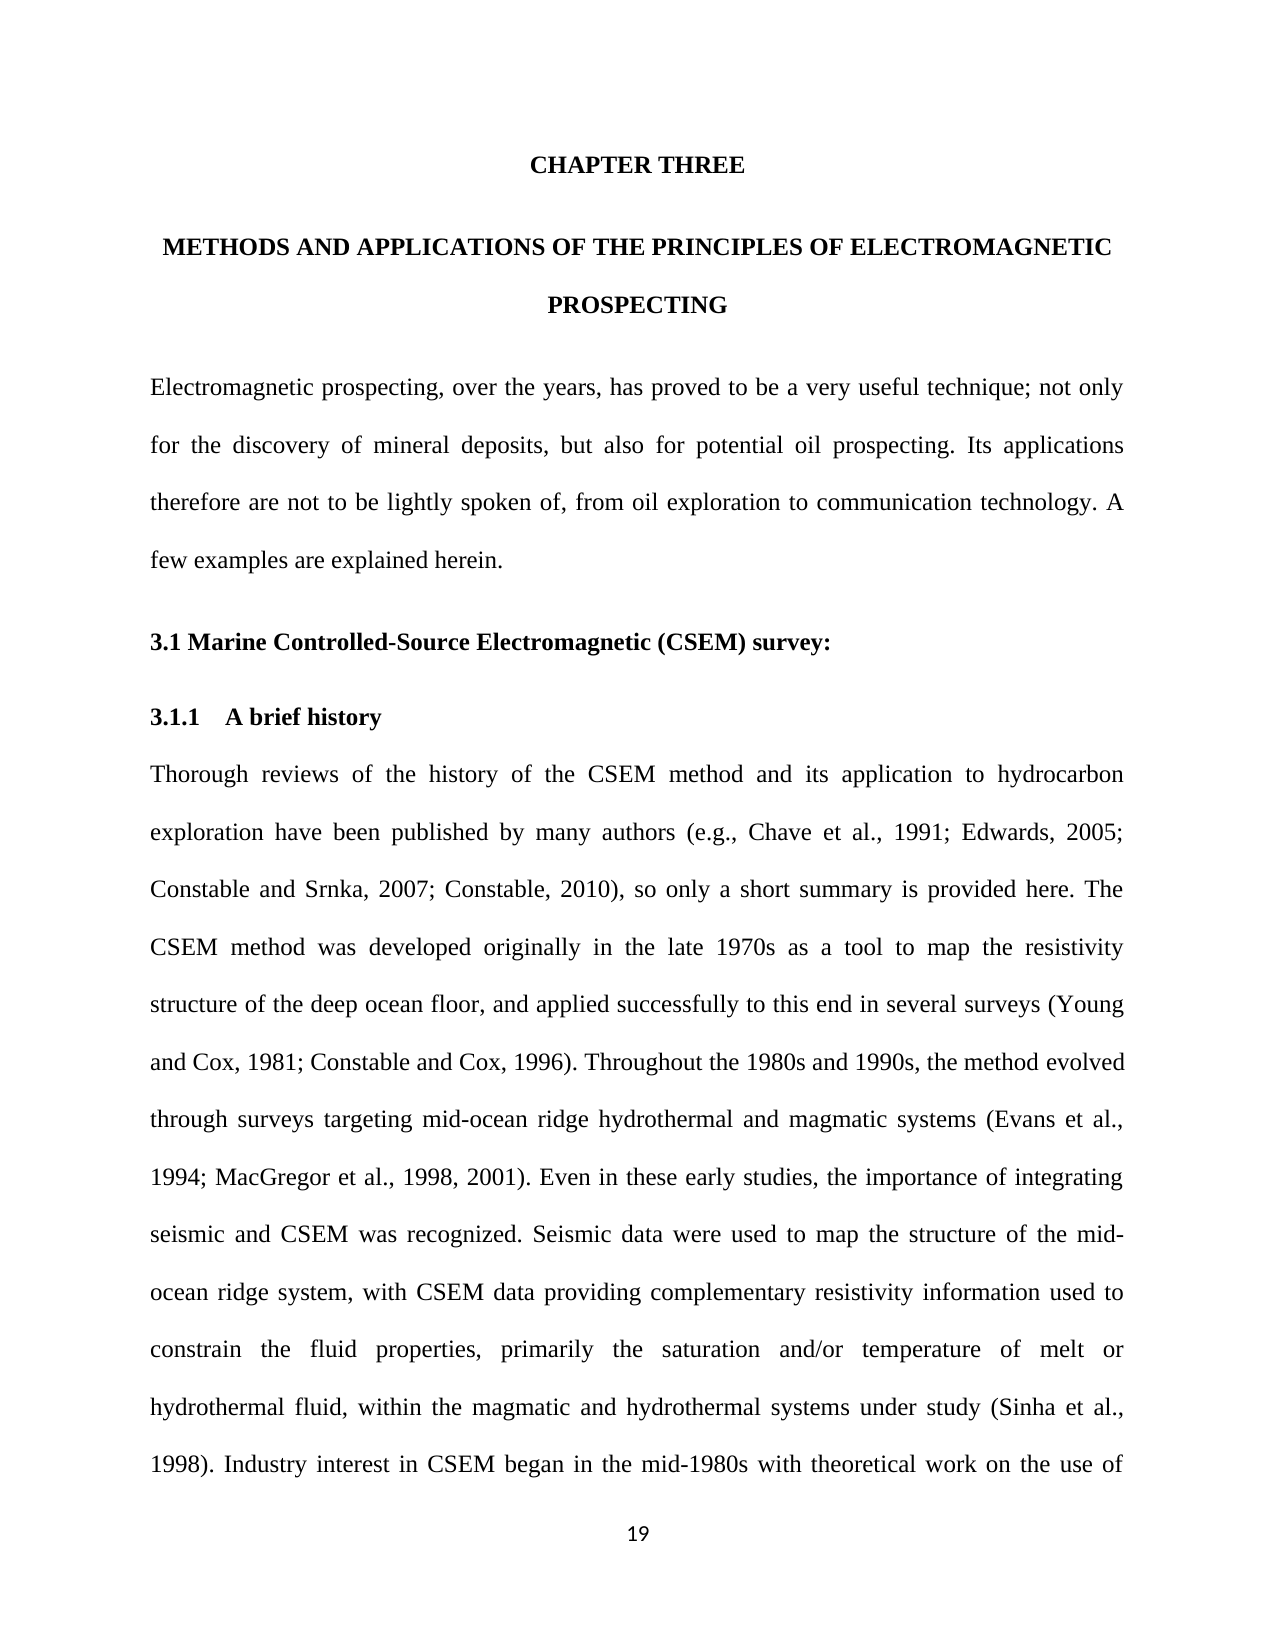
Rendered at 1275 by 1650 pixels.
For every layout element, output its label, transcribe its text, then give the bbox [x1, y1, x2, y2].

text 3.1 Marine Controlled-Source Electromagnetic (CSEM) survey: [150, 627, 1125, 656]
text METHODS AND APPLICATIONS OF THE PRINCIPLES OF ELECTROMAGNETIC PROSPECTING [150, 232, 1125, 319]
text 3.1.1 A brief history [150, 702, 1125, 730]
text Electromagnetic prospecting, over the years, has proved to be a very useful technique; not only for the discovery of mineral deposits, but also for potential oil prospecting. Its applications therefore are not to be lightly spoken of, from oil exploration to communication technology. A few examples are explained herein. [150, 372, 1125, 574]
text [150, 759, 1125, 1478]
text CHAPTER THREE [150, 150, 1125, 179]
